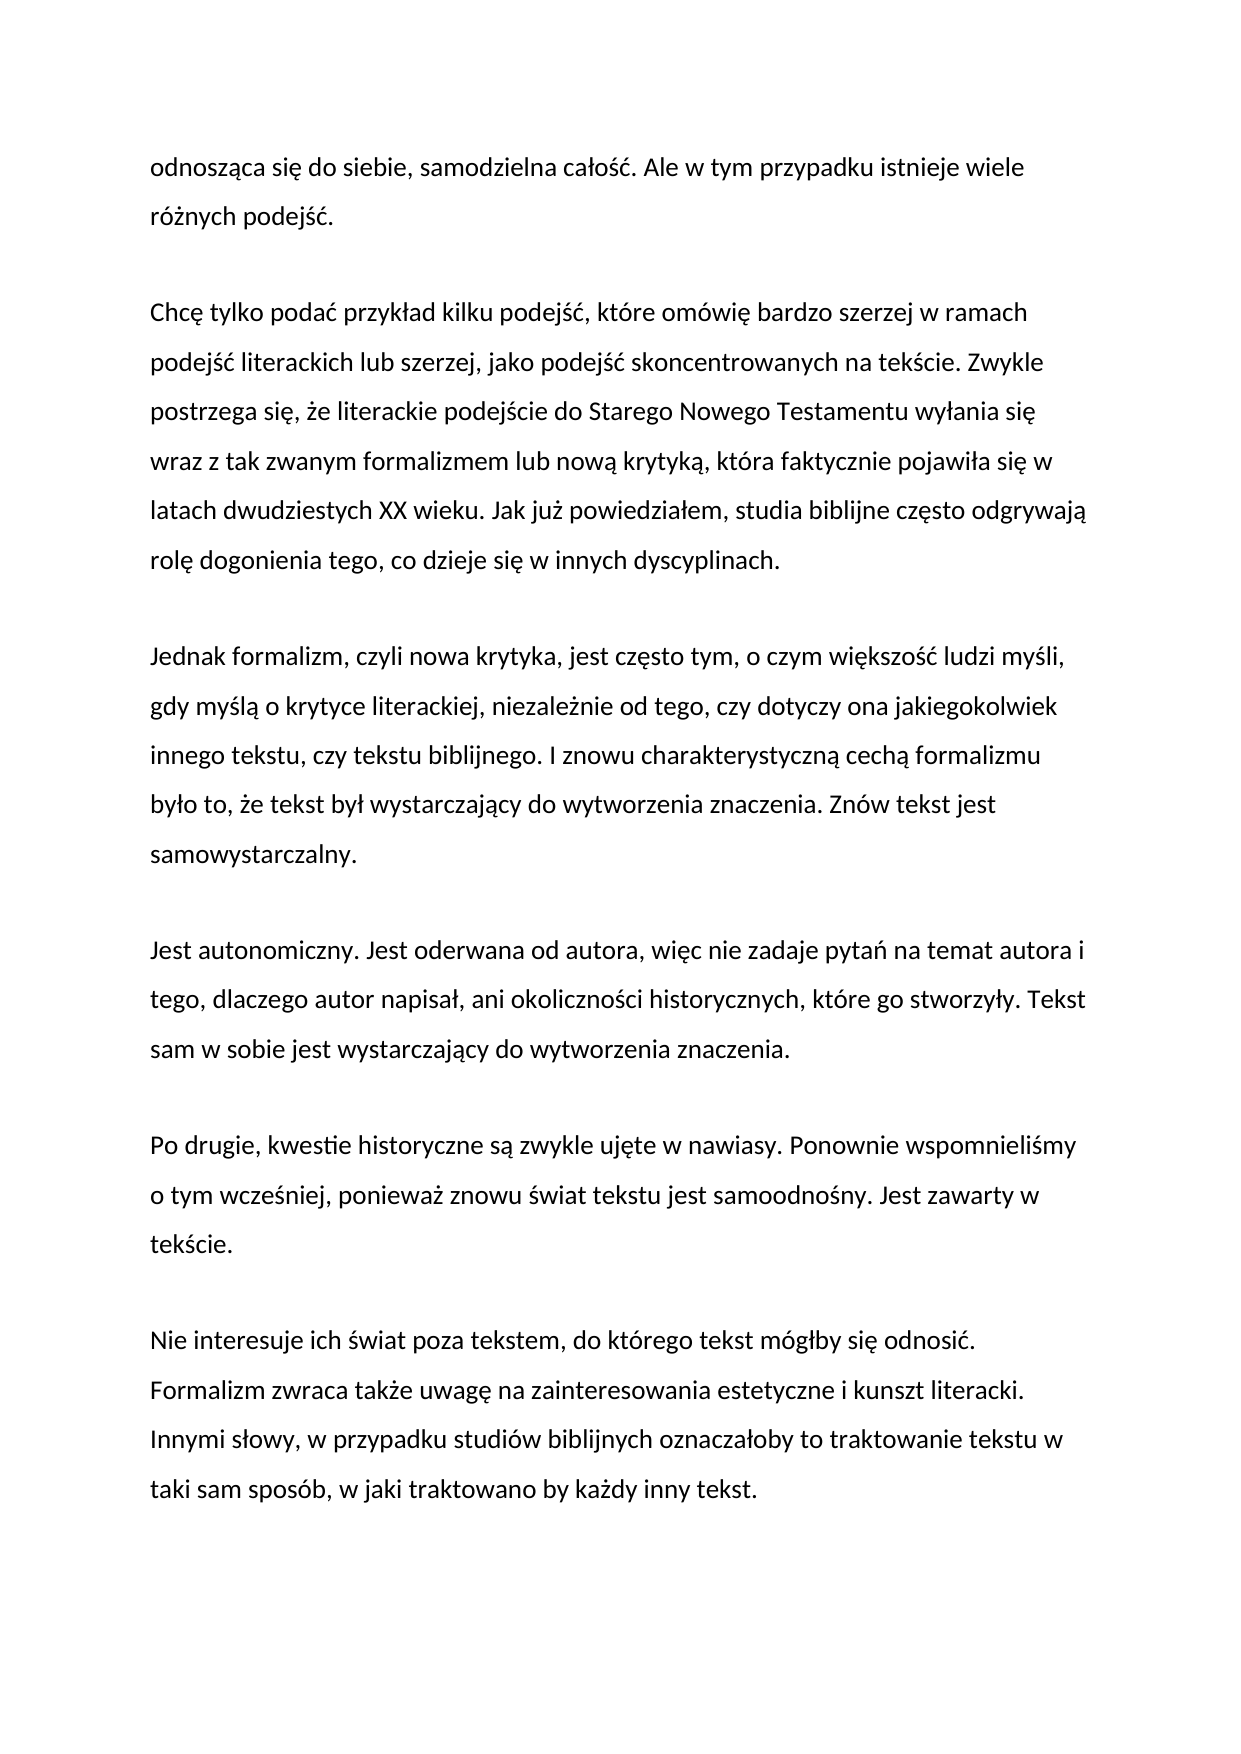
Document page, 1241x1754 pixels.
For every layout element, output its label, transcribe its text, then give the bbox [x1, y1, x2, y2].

text Jednak formalizm, czyli nowa krytyka, jest często tym, o czym większość ludzi myśli, gdy myślą o krytyce literackiej, niezależnie od tego, czy dotyczy ona jakiegokolwiek innego tekstu, czy tekstu biblijnego. I znowu charakterystyczną cechą formalizmu było to, że tekst był wystarczający do wytworzenia znaczenia. Znów tekst jest samowystarczalny. [150, 639, 1090, 870]
text Nie interesuje ich świat poza tekstem, do którego tekst mógłby się odnosić. Formalizm zwraca także uwagę na zainteresowania estetyczne i kunszt literacki. Innymi słowy, w przypadku studiów biblijnych oznaczałoby to traktowanie tekstu w taki sam sposób, w jaki traktowano by każdy inny tekst. [150, 1323, 1090, 1505]
text Po drugie, kwestie historyczne są zwykle ujęte w nawiasy. Ponownie wspomnieliśmy o tym wcześniej, ponieważ znowu świat tekstu jest samoodnośny. Jest zawarty w tekście. [150, 1128, 1090, 1260]
text Chcę tylko podać przykład kilku podejść, które omówię bardzo szerzej w ramach podejść literackich lub szerzej, jako podejść skoncentrowanych na tekście. Zwykle postrzega się, że literackie podejście do Starego Nowego Testamentu wyłania się wraz z tak zwanym formalizmem lub nową krytyką, która faktycznie pojawiła się w latach dwudziestych XX wieku. Jak już powiedziałem, studia biblijne często odgrywają rolę dogonienia tego, co dzieje się w innych dyscyplinach. [150, 296, 1090, 576]
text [150, 150, 1090, 232]
text Jest autonomiczny. Jest oderwana od autora, więc nie zadaje pytań na temat autora i tego, dlaczego autor napisał, ani okoliczności historycznych, które go stworzyły. Tekst sam w sobie jest wystarczający do wytworzenia znaczenia. [150, 933, 1090, 1065]
